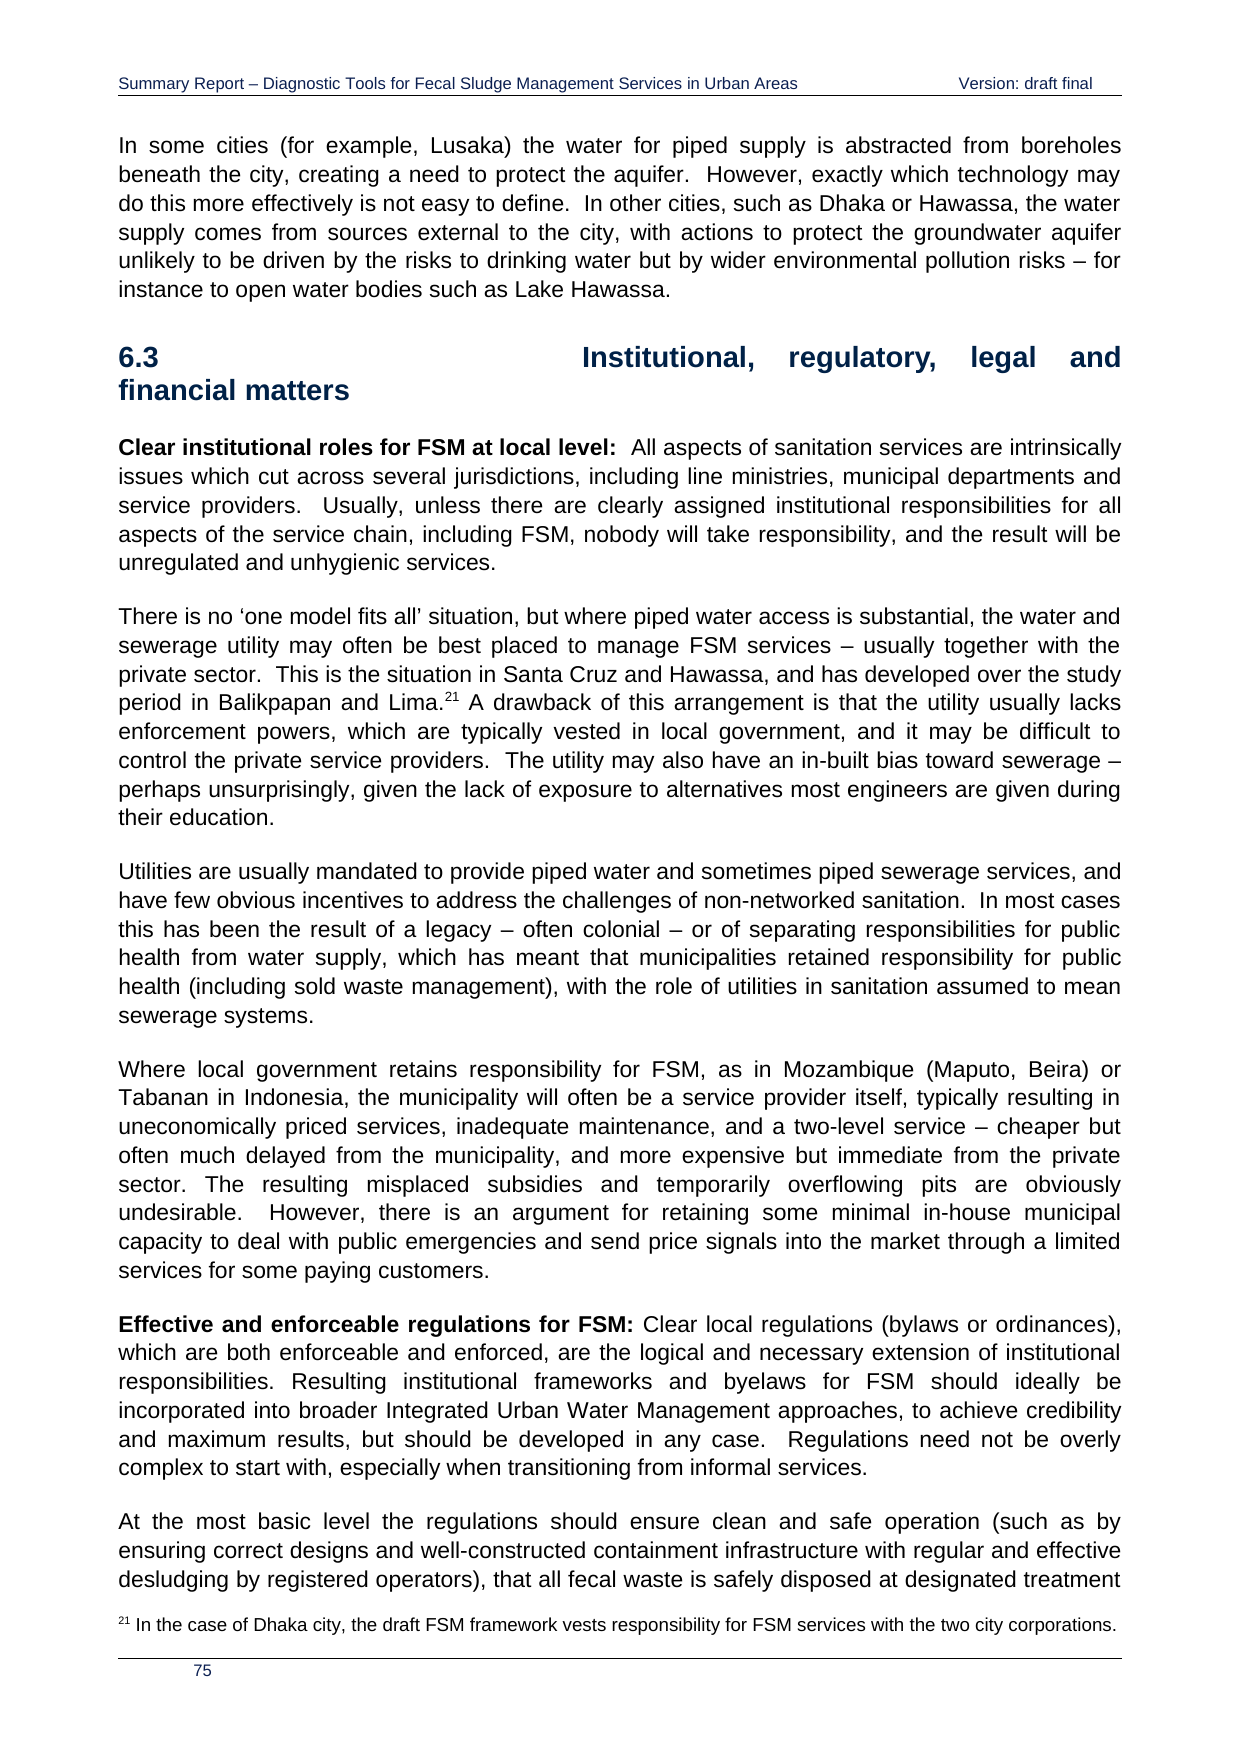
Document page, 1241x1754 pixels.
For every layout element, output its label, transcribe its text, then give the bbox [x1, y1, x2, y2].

text Where local government retains responsibility for FSM, as in Mozambique (Maputo, Beira) or Tabanan in Indonesia, the municipality will often be a service provider itself, typically resulting in uneconomically priced services, inadequate maintenance, and a two-level service – cheaper but often much delayed from the municipality, and more expensive but immediate from the private sector. The resulting misplaced subsidies and temporarily overflowing pits are obviously undesirable. However, there is an argument for retaining some minimal in-house municipal capacity to deal with public emergencies and send price signals into the market through a limited services for some paying customers. [118, 1053, 1122, 1283]
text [118, 1506, 1122, 1592]
text There is no ‘one model fits all’ situation, but where piped water access is substantial, the water and sewerage utility may often be best placed to manage FSM services – usually together with the private sector. This is the situation in Santa Cruz and Hawassa, and has developed over the study period in Balikpapan and Lima. A drawback of this arrangement is that the utility usually lacks enforcement powers, which are typically vested in local government, and it may be difficult to control the private service providers. The utility may also have an in-built bias toward sewerage – perhaps unsurprisingly, given the lack of exposure to alternatives most engineers are given during their education. [118, 601, 1122, 831]
text Utilities are usually mandated to provide piped water and sometimes piped sewerage services, and have few obvious incentives to address the challenges of non-networked sanitation. In most cases this has been the result of a legacy – often colonial – or of separating responsibilities for public health from water supply, which has meant that municipalities retained responsibility for public health (including sold waste management), with the role of utilities in sanitation assumed to mean sewerage systems. [118, 856, 1122, 1028]
subtitle Institutional, regulatory, legal and financial matters [118, 340, 1122, 407]
text In some cities (for example, Lusaka) the water for piped supply is abstracted from boreholes beneath the city, creating a need to protect the aquifer. However, exactly which technology may do this more effectively is not easy to define. In other cities, such as Dhaka or Hawassa, the water supply comes from sources external to the city, with actions to protect the groundwater aquifer unlikely to be driven by the risks to drinking water but by wider environmental pollution risks – for instance to open water bodies such as Lake Hawassa. [118, 130, 1122, 302]
text Clear institutional roles for FSM at local level: All aspects of sanitation services are intrinsically issues which cut across several jurisdictions, including line ministries, municipal departments and service providers. Usually, unless there are clearly assigned institutional responsibilities for all aspects of the service chain, including FSM, nobody will take responsibility, and the result will be unregulated and unhygienic services. [118, 432, 1122, 576]
text Effective and enforceable regulations for FSM: Clear local regulations (bylaws or ordinances), which are both enforceable and enforced, are the logical and necessary extension of institutional responsibilities. Resulting institutional frameworks and byelaws for FSM should ideally be incorporated into broader Integrated Urban Water Management approaches, to achieve credibility and maximum results, but should be developed in any case. Regulations need not be overly complex to start with, especially when transitioning from informal services. [118, 1308, 1122, 1481]
